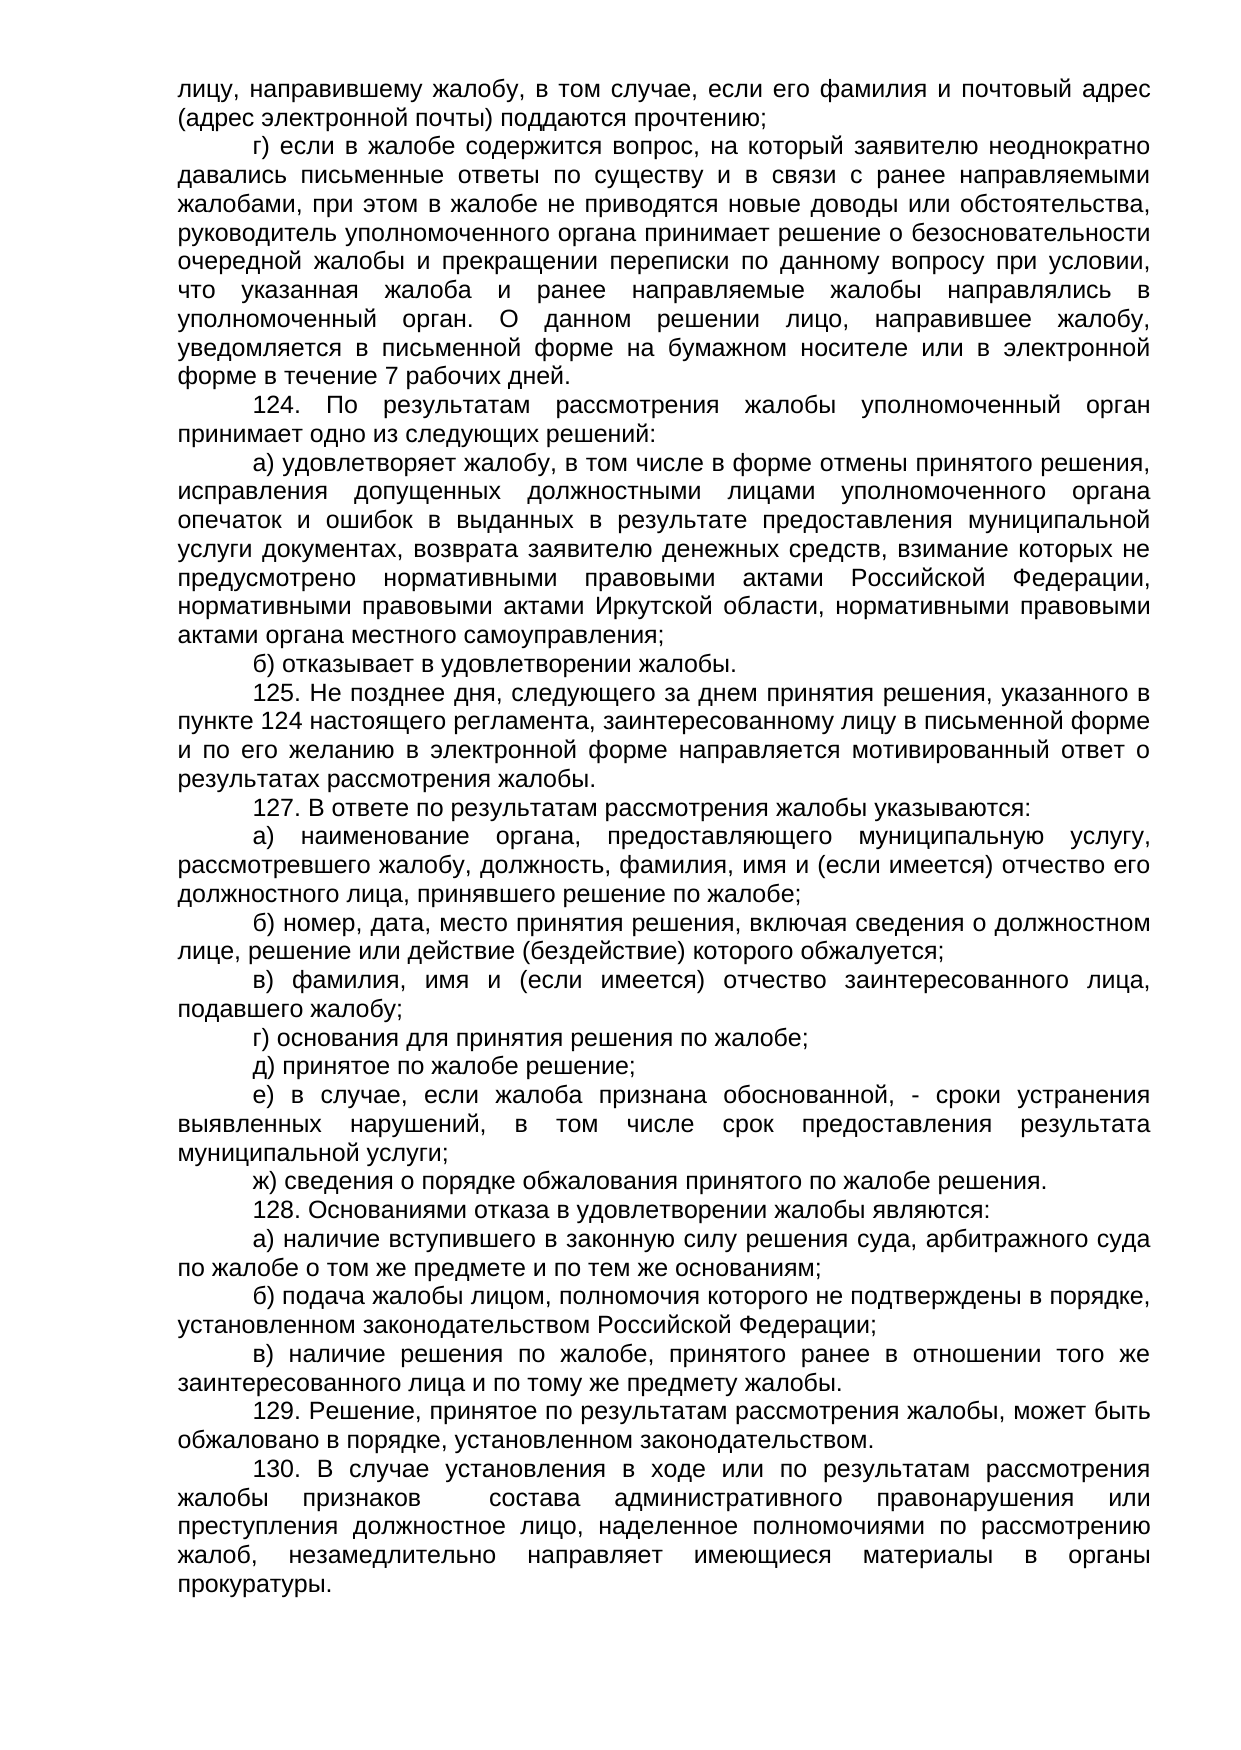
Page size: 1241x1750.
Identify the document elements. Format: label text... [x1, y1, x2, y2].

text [177, 74, 1152, 131]
text г) если в жалобе содержится вопрос, на который заявителю неоднократно давались письменные ответы по существу и в связи с ранее направляемыми жалобами, при этом в жалобе не приводятся новые доводы или обстоятельства, руководитель уполномоченного органа принимает решение о безосновательности очередной жалобы и прекращении переписки по данному вопросу при условии, что указанная жалоба и ранее направляемые жалобы направлялись в уполномоченный орган. О данном решении лицо, направившее жалобу, уведомляется в письменной форме на бумажном носителе или в электронной форме в течение 7 рабочих дней. [177, 131, 1152, 390]
text 127. В ответе по результатам рассмотрения жалобы указываются: [177, 793, 1152, 821]
text г) основания для принятия решения по жалобе; [177, 1023, 1152, 1051]
text д) принятое по жалобе решение; [177, 1051, 1152, 1080]
text ж) сведения о порядке обжалования принятого по жалобе решения. [177, 1166, 1152, 1195]
text а) удовлетворяет жалобу, в том числе в форме отмены принятого решения, исправления допущенных должностными лицами уполномоченного органа опечаток и ошибок в выданных в результате предоставления муниципальной услуги документах, возврата заявителю денежных средств, взимание которых не предусмотрено нормативными правовыми актами Российской Федерации, нормативными правовыми актами Иркутской области, нормативными правовыми актами органа местного самоуправления; [177, 448, 1152, 649]
text а) наличие вступившего в законную силу решения суда, арбитражного суда по жалобе о том же предмете и по тем же основаниям; [177, 1224, 1152, 1281]
text е) в случае, если жалоба признана обоснованной, - сроки устранения выявленных нарушений, в том числе срок предоставления результата муниципальной услуги; [177, 1080, 1152, 1166]
text б) номер, дата, место принятия решения, включая сведения о должностном лице, решение или действие (бездействие) которого обжалуется; [177, 908, 1152, 965]
text б) подача жалобы лицом, полномочия которого не подтверждены в порядке, установленном законодательством Российской Федерации; [177, 1281, 1152, 1339]
text 128. Основаниями отказа в удовлетворении жалобы являются: [177, 1195, 1152, 1224]
text 125. Не позднее дня, следующего за днем принятия решения, указанного в пункте 124 настоящего регламента, заинтересованному лицу в письменной форме и по его желанию в электронной форме направляется мотивированный ответ о результатах рассмотрения жалобы. [177, 678, 1152, 793]
text 129. Решение, принятое по результатам рассмотрения жалобы, может быть обжаловано в порядке, установленном законодательством. [177, 1396, 1152, 1454]
text 130. В случае установления в ходе или по результатам рассмотрения жалобы признаков состава административного правонарушения или преступления должностное лицо, наделенное полномочиями по рассмотрению жалоб, незамедлительно направляет имеющиеся материалы в органы прокуратуры. [177, 1454, 1152, 1598]
text а) наименование органа, предоставляющего муниципальную услугу, рассмотревшего жалобу, должность, фамилия, имя и (если имеется) отчество его должностного лица, принявшего решение по жалобе; [177, 821, 1152, 908]
text б) отказывает в удовлетворении жалобы. [177, 649, 1152, 678]
text в) наличие решения по жалобе, принятого ранее в отношении того же заинтересованного лица и по тому же предмету жалобы. [177, 1339, 1152, 1396]
text в) фамилия, имя и (если имеется) отчество заинтересованного лица, подавшего жалобу; [177, 965, 1152, 1023]
text 124. По результатам рассмотрения жалобы уполномоченный орган принимает одно из следующих решений: [177, 390, 1152, 448]
